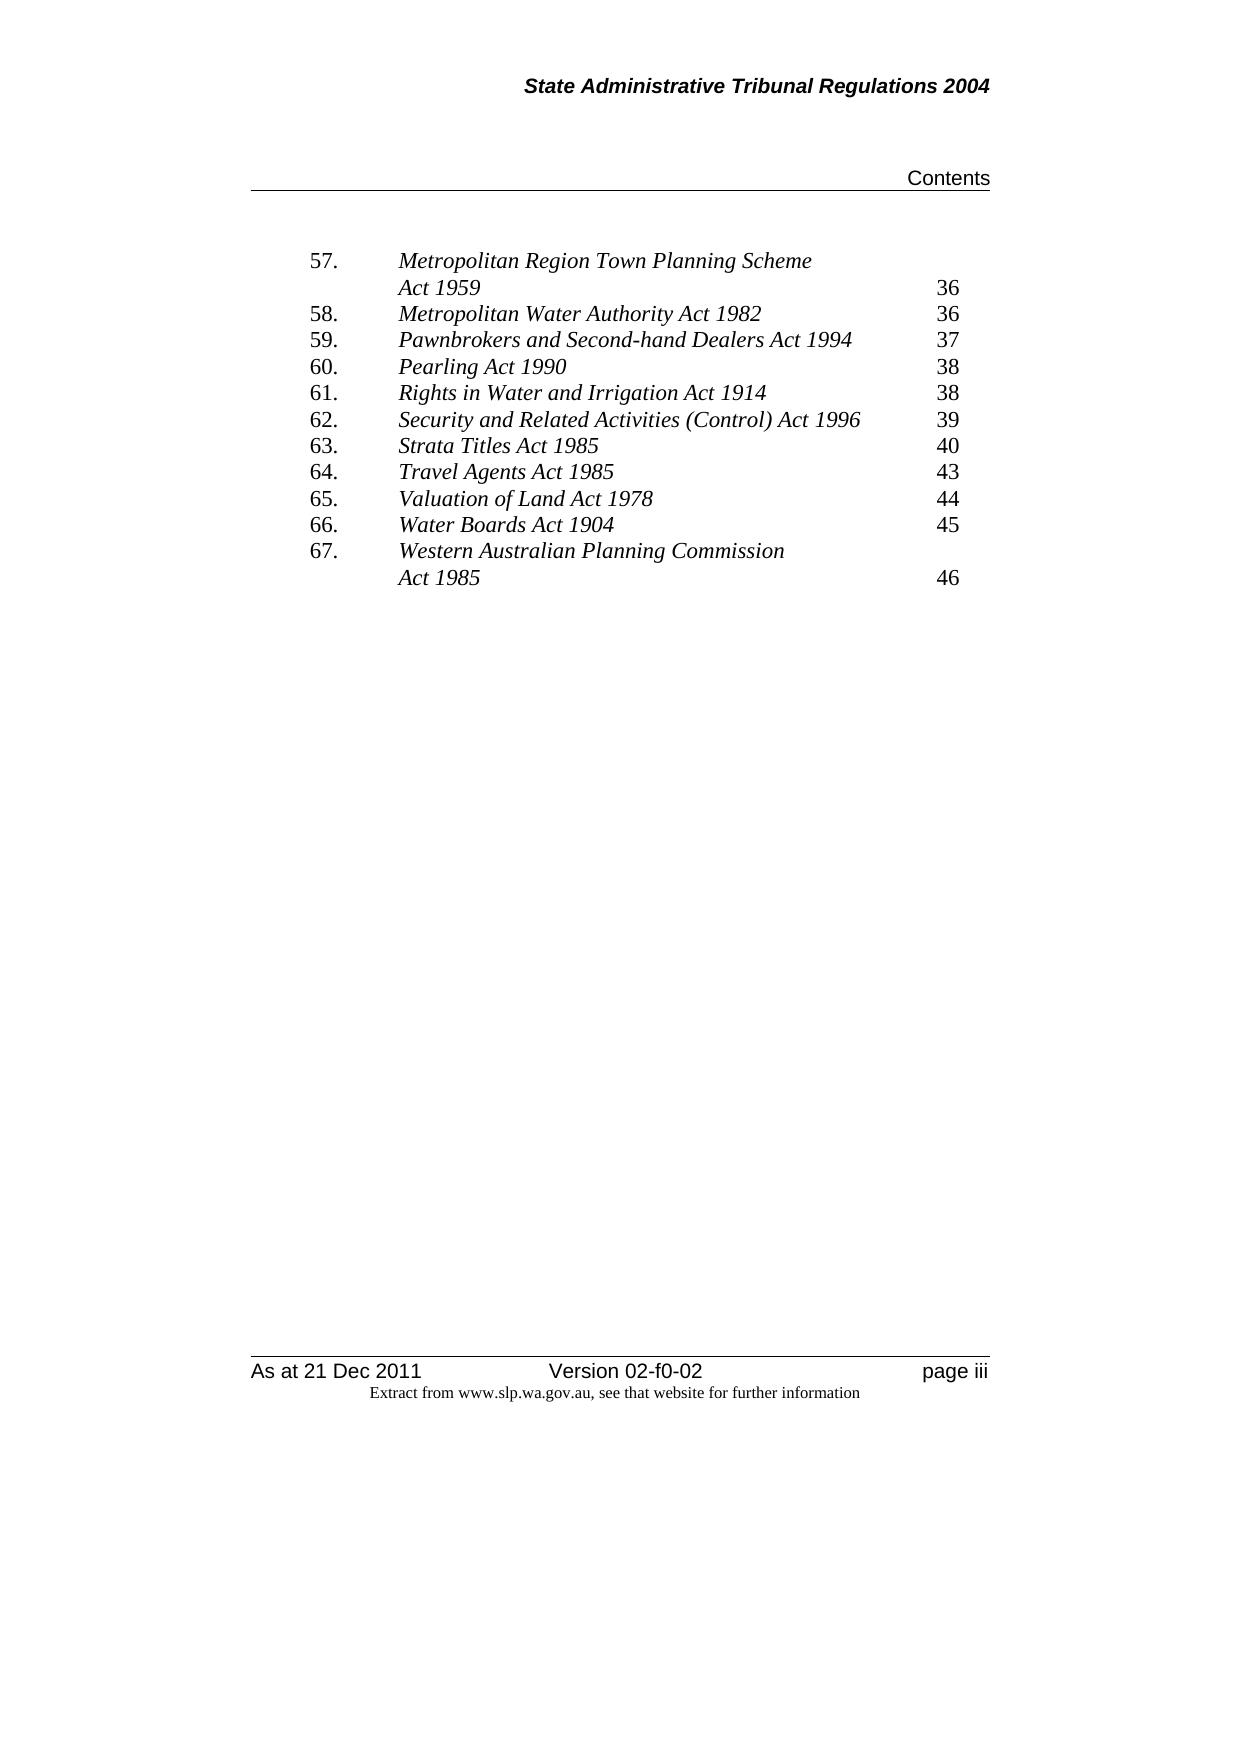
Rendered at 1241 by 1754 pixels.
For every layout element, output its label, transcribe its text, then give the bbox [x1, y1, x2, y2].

text 64. Travel Agents Act 1985 43 [309, 458, 872, 485]
text 66. Water Boards Act 1904 45 [309, 511, 872, 537]
text 67. Western Australian Planning Commission Act 1985 46 [309, 537, 872, 590]
text 61. Rights in Water and Irrigation Act 1914 38 [309, 379, 872, 406]
text 58. Metropolitan Water Authority Act 1982 36 [309, 300, 872, 327]
text 63. Strata Titles Act 1985 40 [309, 432, 872, 458]
text 65. Valuation of Land Act 1978 44 [309, 485, 872, 511]
text 62. Security and Related Activities (Control) Act 1996 39 [309, 406, 872, 432]
text 57. Metropolitan Region Town Planning Scheme Act 1959 36 [309, 247, 872, 300]
text 59. Pawnbrokers and Second-hand Dealers Act 1994 37 [309, 327, 872, 353]
text 60. Pearling Act 1990 38 [309, 353, 872, 379]
